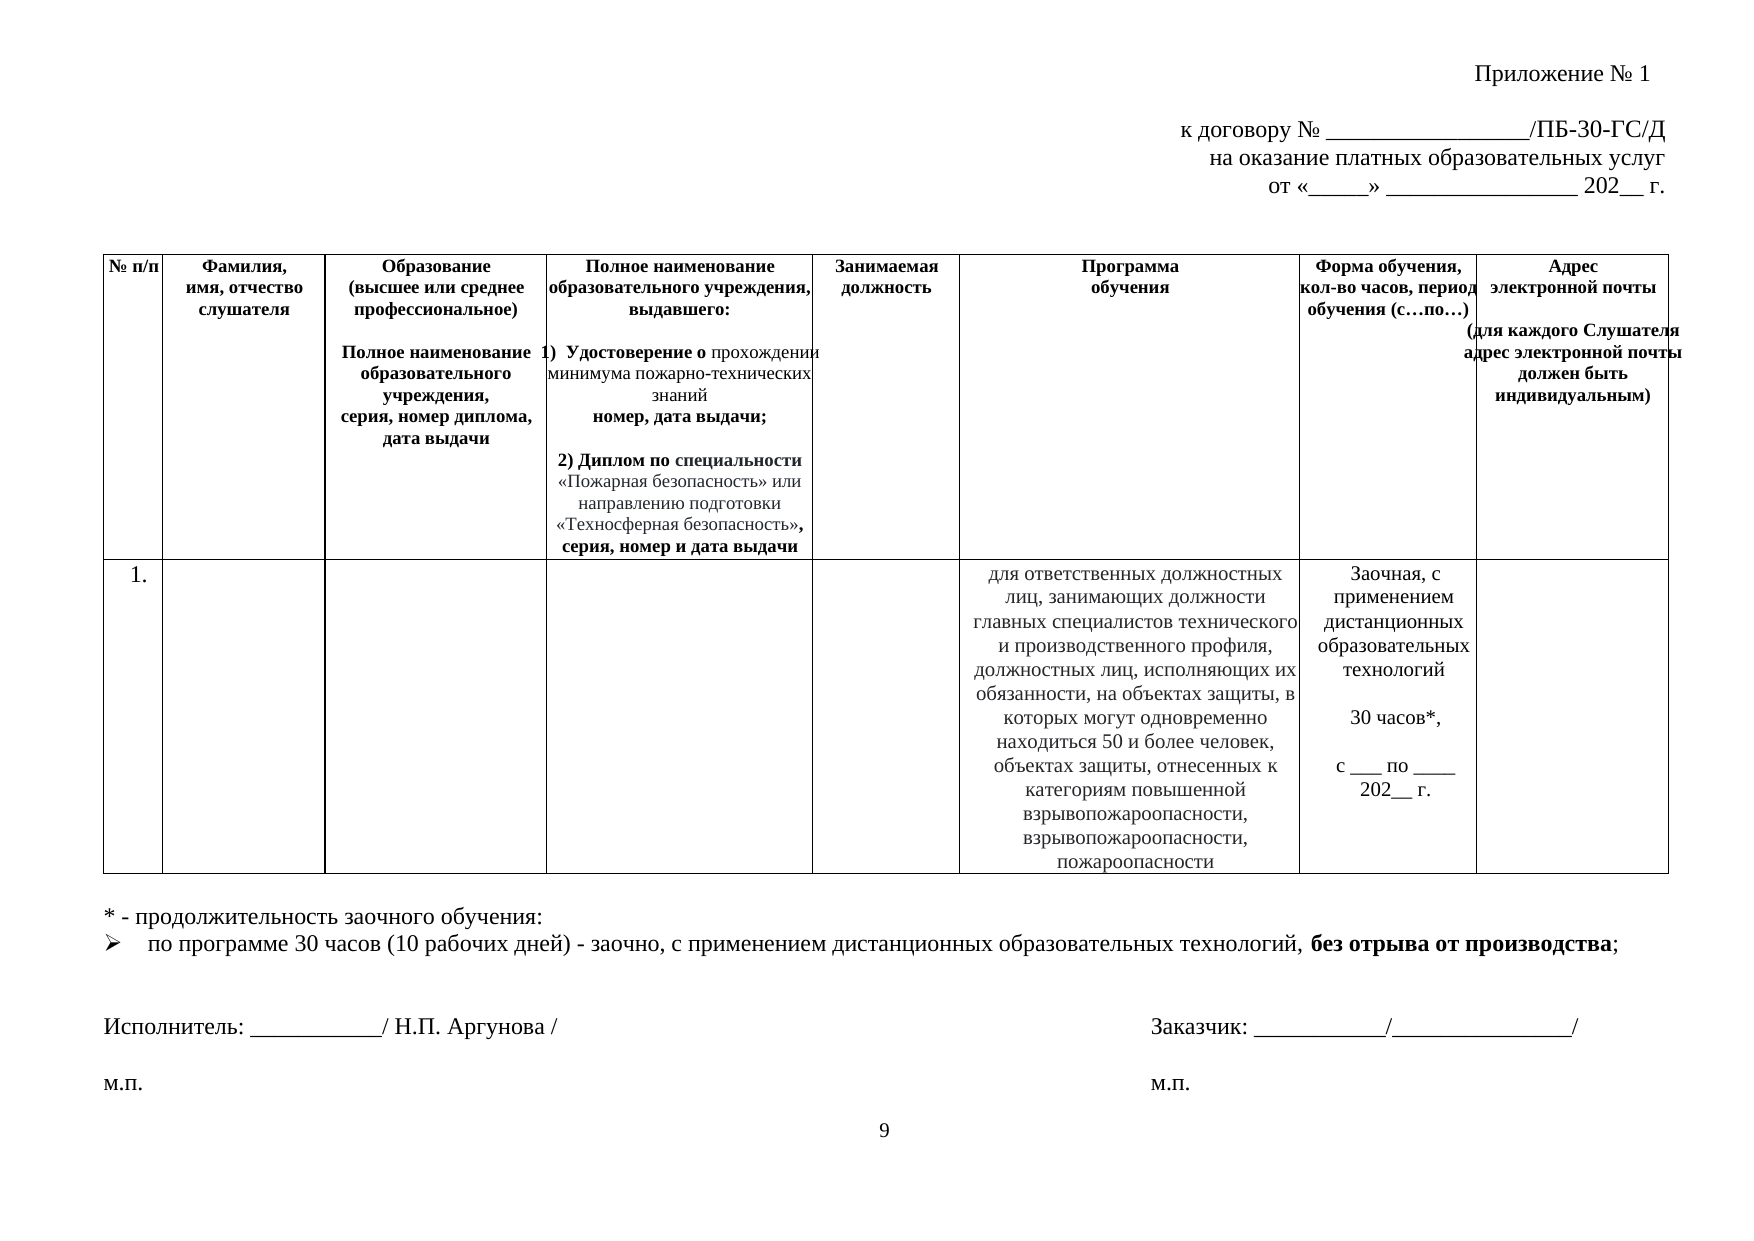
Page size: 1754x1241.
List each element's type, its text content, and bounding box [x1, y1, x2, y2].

table_header Программа обучения [960, 255, 1299, 559]
table_cell [547, 560, 812, 873]
table_cell [326, 560, 546, 873]
table_cell Заочная, с применением дистанционных образовательных технологий 30 часов*, с ___ по ____ 202__ г. [1300, 560, 1476, 873]
table_header Фамилия, имя, отчество слушателя [163, 255, 324, 559]
list по программе 30 часов (10 рабочих дней) - заочно, с применением дистанционных образовательных технологий, без отрыва от производства; [44, 929, 1651, 957]
table_header Форма обучения, кол-во часов, период обучения (с…по…) [1300, 255, 1476, 559]
table_header Полное наименование образовательного учреждения, выдавшего: Удостоверение о прохождении минимума пожарно-технических знаний номер, дата выдачи; 2) Диплом по специальности «Пожарная безопасность» или направлению подготовки «Техносферная безопасность», серия, номер и дата выдачи [547, 255, 812, 559]
text Приложение № 1 [118, 59, 1651, 87]
table_header № п/п [104, 255, 162, 559]
table_cell [1477, 560, 1668, 873]
table_cell для ответственных должностных лиц, занимающих должности главных специалистов технического и производственного профиля, должностных лиц, исполняющих их обязанности, на объектах защиты, в которых могут одновременно находиться 50 и более человек, объектах защиты, отнесенных к категориям повышенной взрывопожароопасности, взрывопожароопасности, пожароопасности [960, 560, 1299, 873]
table_header Образование (высшее или среднее профессиональное) Полное наименование образовательного учреждения, серия, номер диплома, дата выдачи [326, 255, 546, 559]
table_header Занимаемая должность [813, 255, 959, 559]
table_cell [813, 560, 959, 873]
text от «_____» ________________ 202__ г. [29, 171, 1666, 198]
text на оказание платных образовательных услуг [29, 143, 1666, 171]
text к договору № _________________/ПБ-30-ГС/Д [29, 114, 1666, 143]
text м.п. м.п. [103, 1067, 1651, 1095]
text * - продолжительность заочного обучения: [29, 902, 1651, 929]
table_cell [163, 560, 324, 873]
table_cell 1. [104, 560, 162, 873]
text Исполнитель: ___________/ Н.П. Аргунова / Заказчик: ___________/_______________/ [103, 1012, 1651, 1040]
table_header Адрес электронной почты (для каждого Слушателя адрес электронной почты должен быть индивидуальным) [1477, 255, 1668, 559]
